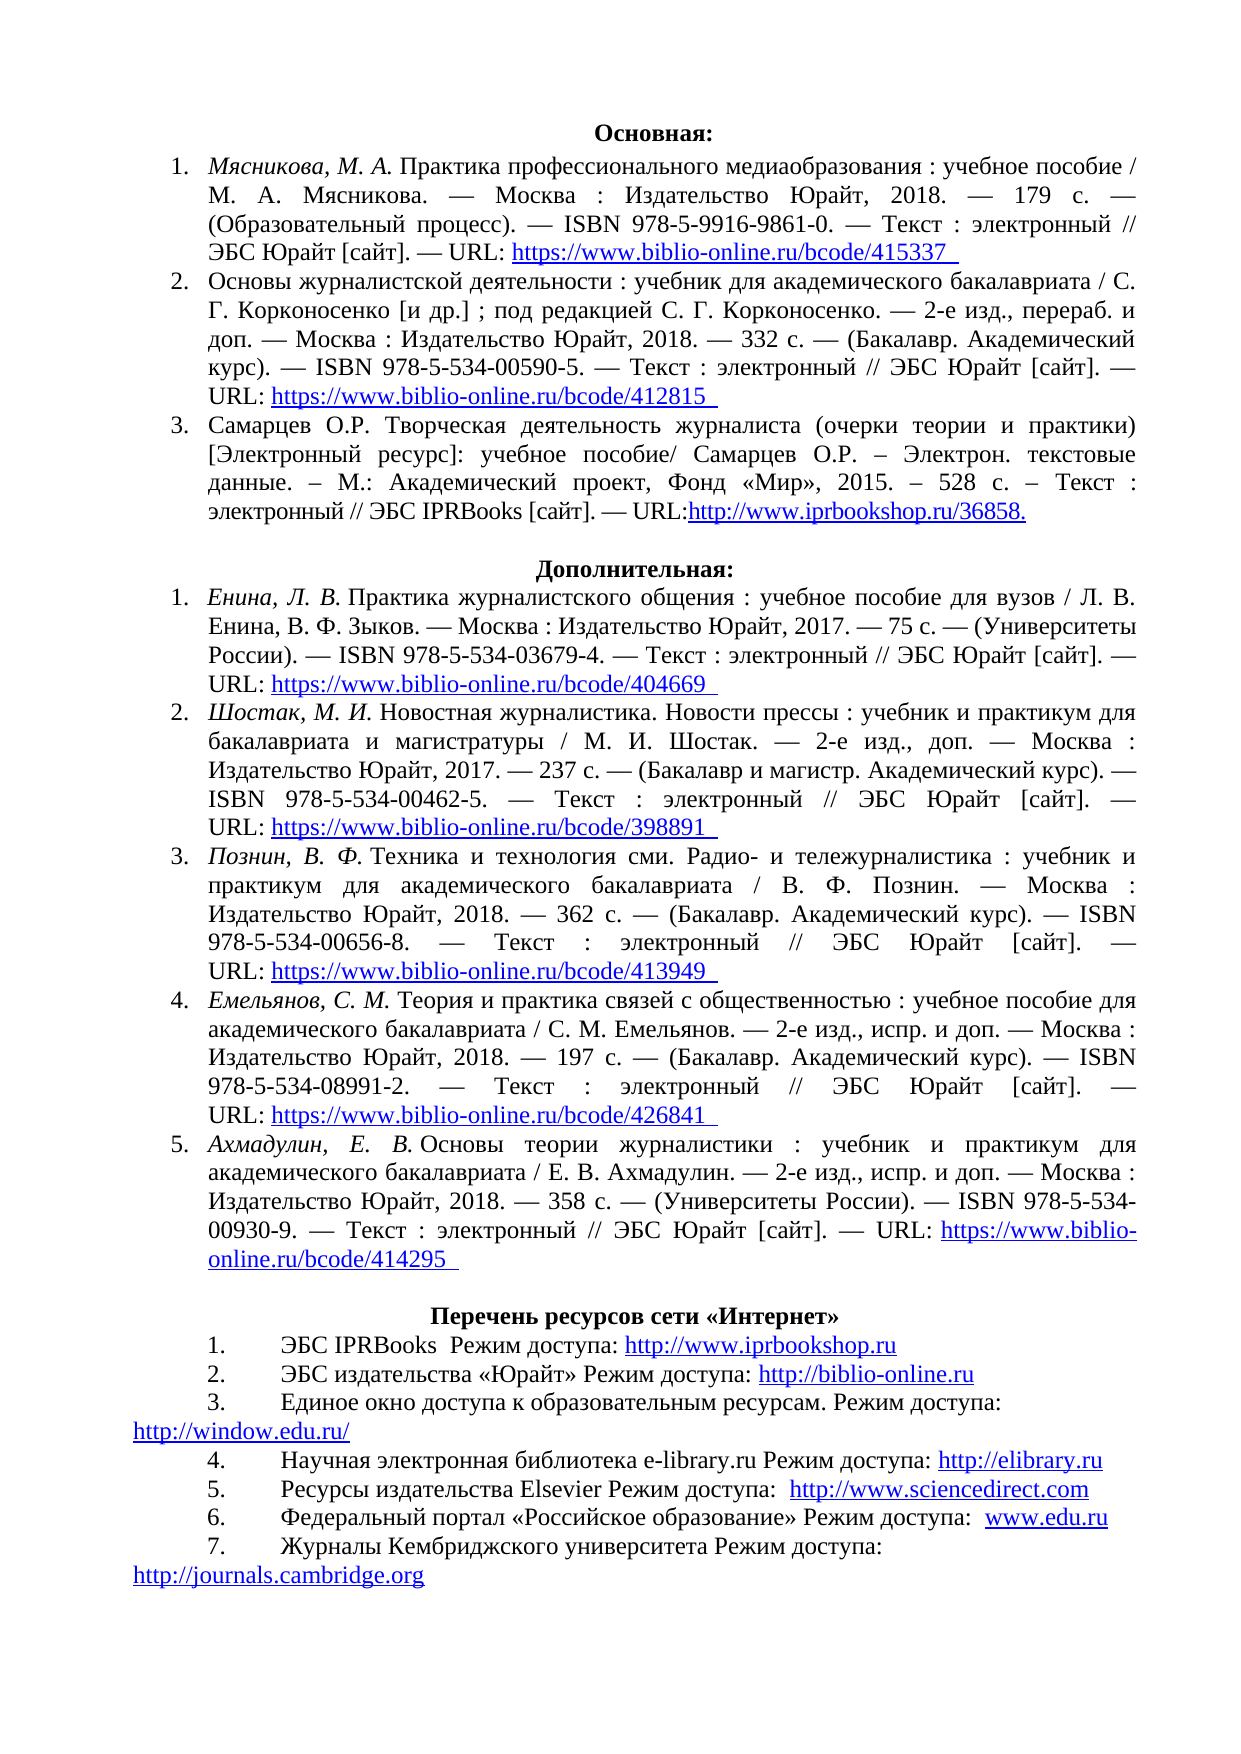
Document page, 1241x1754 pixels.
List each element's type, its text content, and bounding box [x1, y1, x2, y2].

list Научная электронная библиотека e-library.ru Режим доступа: http://elibrary.ru [133, 1445, 1137, 1474]
list Мясникова, М. А. Практика профессионального медиаобразования : учебное пособие / М. А. Мясникова. — Москва : Издательство Юрайт, 2018. — 179 с. — (Образовательный процесс). — ISBN 978-5-9916-9861-0. — Текст : электронный // ЭБС Юрайт [сайт]. — URL: https://www.biblio-online.ru/bcode/415337 [170, 151, 1137, 266]
list Познин, В. Ф. Техника и технология сми. Радио- и тележурналистика : учебник и практикум для академического бакалавриата / В. Ф. Познин. — Москва : Издательство Юрайт, 2018. — 362 с. — (Бакалавр. Академический курс). — ISBN 978-5-534-00656-8. — Текст : электронный // ЭБС Юрайт [сайт]. — URL: https://www.biblio-online.ru/bcode/413949 [170, 841, 1137, 985]
list Емельянов, С. М. Теория и практика связей с общественностью : учебное пособие для академического бакалавриата / С. М. Емельянов. — 2-е изд., испр. и доп. — Москва : Издательство Юрайт, 2018. — 197 с. — (Бакалавр. Академический курс). — ISBN 978-5-534-08991-2. — Текст : электронный // ЭБС Юрайт [сайт]. — URL: https://www.biblio-online.ru/bcode/426841 [170, 985, 1137, 1129]
text Основная: [170, 118, 1137, 147]
list Единое окно доступа к образовательным ресурсам. Режим доступа: http://window.edu.ru/ [133, 1387, 1137, 1445]
list Федеральный портал «Российское образование» Режим доступа: www.edu.ru [133, 1502, 1137, 1531]
list Шостак, М. И. Новостная журналистика. Новости прессы : учебник и практикум для бакалавриата и магистратуры / М. И. Шостак. — 2-е изд., доп. — Москва : Издательство Юрайт, 2017. — 237 с. — (Бакалавр и магистр. Академический курс). — ISBN 978-5-534-00462-5. — Текст : электронный // ЭБС Юрайт [сайт]. — URL: https://www.biblio-online.ru/bcode/398891 [170, 697, 1137, 841]
list Журналы Кембриджского университета Режим доступа: http://journals.cambridge.org [133, 1531, 1137, 1589]
text Перечень ресурсов сети «Интернет» [133, 1301, 1137, 1330]
list Основы журналистской деятельности : учебник для академического бакалавриата / С. Г. Корконосенко [и др.] ; под редакцией С. Г. Корконосенко. — 2-е изд., перераб. и доп. — Москва : Издательство Юрайт, 2018. — 332 с. — (Бакалавр. Академический курс). — ISBN 978-5-534-00590-5. — Текст : электронный // ЭБС Юрайт [сайт]. — URL: https://www.biblio-online.ru/bcode/412815 [170, 266, 1137, 410]
list Енина, Л. В. Практика журналистского общения : учебное пособие для вузов / Л. В. Енина, В. Ф. Зыков. — Москва : Издательство Юрайт, 2017. — 75 с. — (Университеты России). — ISBN 978-5-534-03679-4. — Текст : электронный // ЭБС Юрайт [сайт]. — URL: https://www.biblio-online.ru/bcode/404669 [170, 582, 1137, 697]
list Ресурсы издательства Elsevier Режим доступа: http://www.sciencedirect.com [133, 1474, 1137, 1502]
list ЭБС IPRBooks Режим доступа: http://www.iprbookshop.ru [133, 1330, 1137, 1359]
list ЭБС издательства «Юрайт» Режим доступа: http://biblio-online.ru [133, 1359, 1137, 1387]
list Ахмадулин, Е. В. Основы теории журналистики : учебник и практикум для академического бакалавриата / Е. В. Ахмадулин. — 2-е изд., испр. и доп. — Москва : Издательство Юрайт, 2018. — 358 с. — (Университеты России). — ISBN 978-5-534-00930-9. — Текст : электронный // ЭБС Юрайт [сайт]. — URL: https://www.biblio-online.ru/bcode/414295 [170, 1129, 1137, 1272]
list Самарцев О.Р. Творческая деятельность журналиста (очерки теории и практики) [Электронный ресурс]: учебное пособие/ Самарцев О.Р. – Электрон. текстовые данные. – М.: Академический проект, Фонд «Мир», 2015. – 528 c. – Текст : электронный // ЭБС IPRBooks [сайт]. — URL:http://www.iprbookshop.ru/36858. [170, 410, 1137, 525]
text Дополнительная: [133, 554, 1137, 582]
